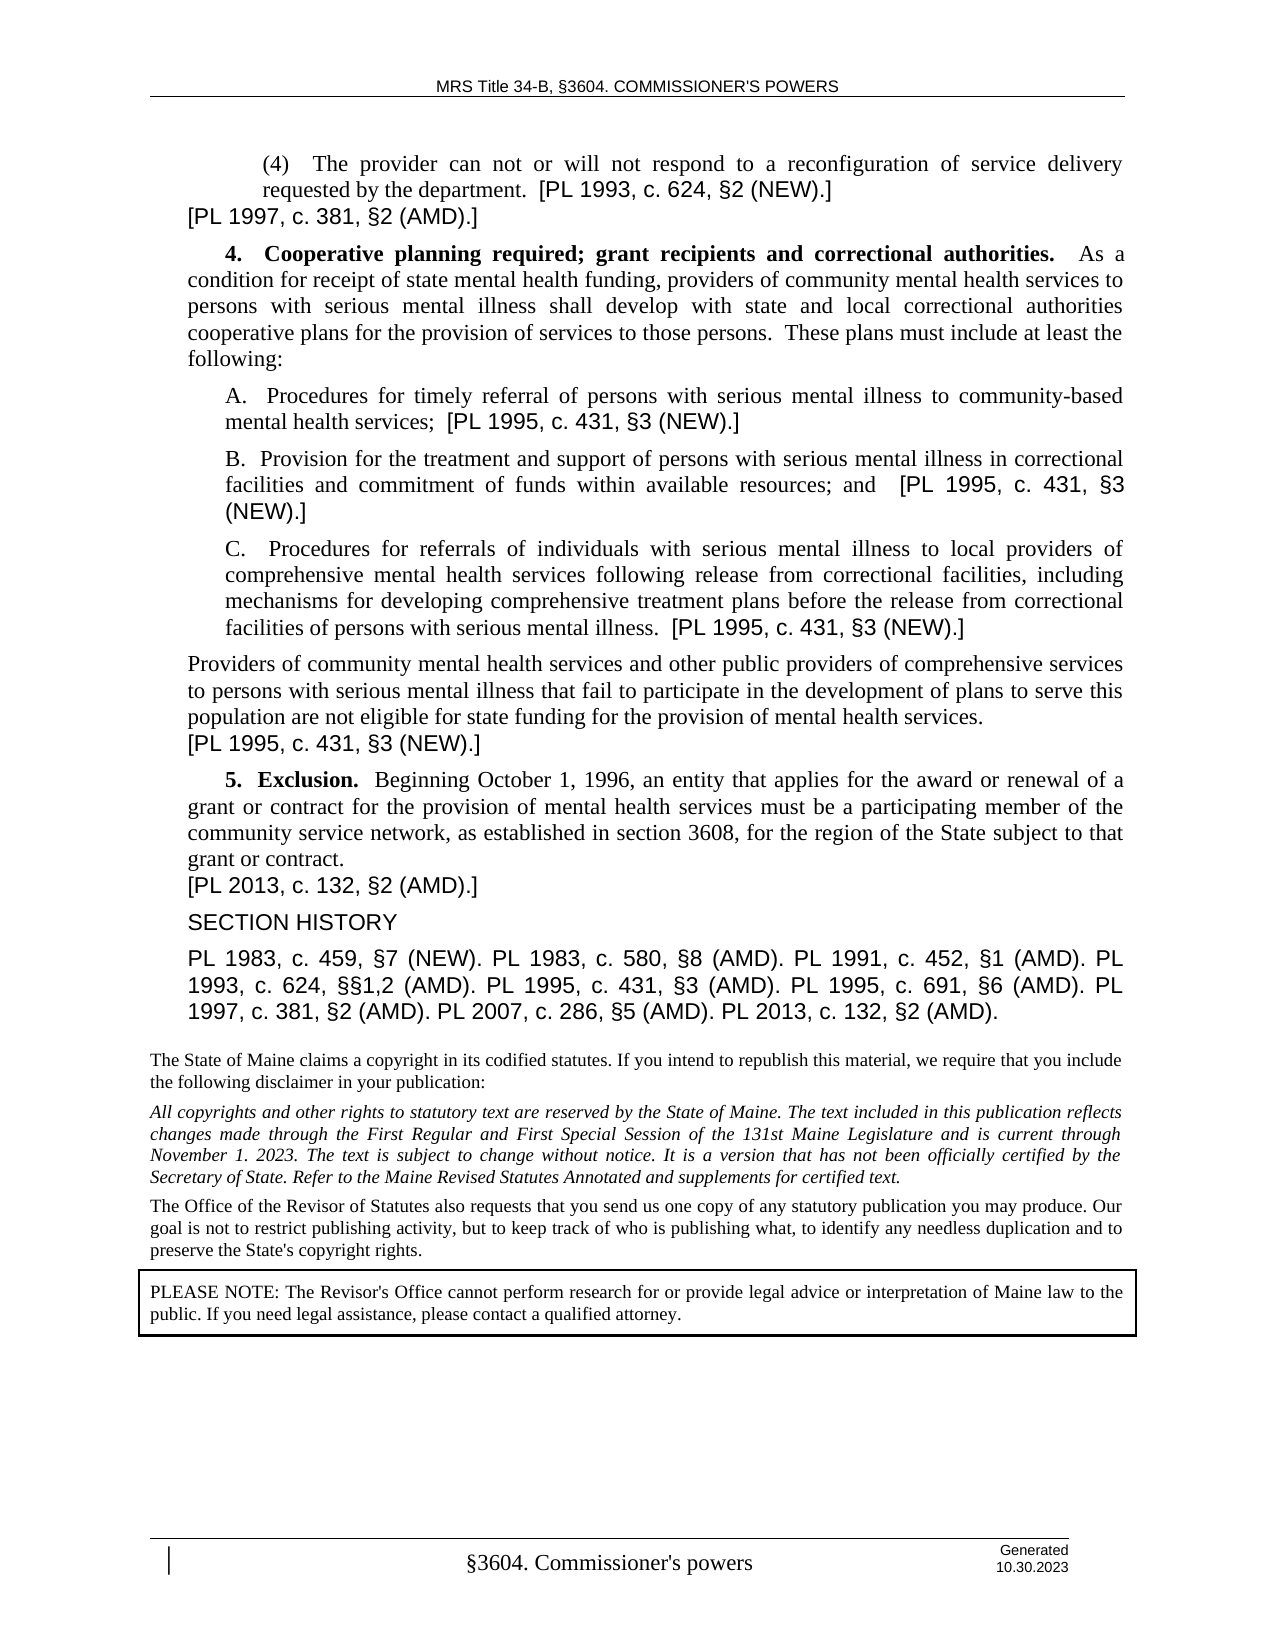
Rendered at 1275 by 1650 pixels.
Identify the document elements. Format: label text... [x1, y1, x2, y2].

text 5. Exclusion. Beginning October 1, 1996, an entity that applies for the award or renewal of a grant or contract for the provision of mental health services must be a participating member of the community service network, as established in section 3608, for the region of the State subject to that grant or contract. [187, 766, 1125, 872]
text PL 1983, c. 459, §7 (NEW). PL 1983, c. 580, §8 (AMD). PL 1991, c. 452, §1 (AMD). PL 1993, c. 624, §§1,2 (AMD). PL 1995, c. 431, §3 (AMD). PL 1995, c. 691, §6 (AMD). PL 1997, c. 381, §2 (AMD). PL 2007, c. 286, §5 (AMD). PL 2013, c. 132, §2 (AMD). [187, 945, 1125, 1024]
text [PL 1995, c. 431, §3 (NEW).] [187, 729, 1125, 756]
text All copyrights and other rights to statutory text are reserved by the State of Maine. The text included in this publication reflects changes made through the First Regular and First Special Session of the 131st Maine Legislature and is current through November 1. 2023 . The text is subject to change without notice. It is a version that has not been officially certified by the Secretary of State. Refer to the Maine Revised Statutes Annotated and supplements for certified text. [150, 1101, 1125, 1187]
text The State of Maine claims a copyright in its codified statutes. If you intend to republish this material, we require that you include the following disclaimer in your publication: [150, 1049, 1125, 1092]
text (4) The provider can not or will not respond to a reconfiguration of service delivery requested by the department. [PL 1993, c. 624, §2 (NEW).] [262, 150, 1125, 203]
text A. Procedures for timely referral of persons with serious mental illness to community-based mental health services; [PL 1995, c. 431, §3 (NEW).] [225, 382, 1125, 434]
text 4. Cooperative planning required; grant recipients and correctional authorities. As a condition for receipt of state mental health funding, providers of community mental health services to persons with serious mental illness shall develop with state and local correctional authorities cooperative plans for the provision of services to those persons. These plans must include at least the following: [187, 239, 1125, 371]
text [PL 2013, c. 132, §2 (AMD).] [187, 872, 1125, 898]
text PLEASE NOTE: The Revisor's Office cannot perform research for or provide legal advice or interpretation of Maine law to the public. If you need legal assistance, please contact a qualified attorney. [140, 1271, 1135, 1334]
text [PL 1997, c. 381, §2 (AMD).] [187, 203, 1125, 229]
text C. Procedures for referrals of individuals with serious mental illness to local providers of comprehensive mental health services following release from correctional facilities, including mechanisms for developing comprehensive treatment plans before the release from correctional facilities of persons with serious mental illness. [PL 1995, c. 431, §3 (NEW).] [225, 534, 1125, 640]
text SECTION HISTORY [187, 908, 1125, 935]
text B. Provision for the treatment and support of persons with serious mental illness in correctional facilities and commitment of funds within available resources; and [PL 1995, c. 431, §3 (NEW).] [225, 445, 1125, 524]
text Providers of community mental health services and other public providers of comprehensive services to persons with serious mental illness that fail to participate in the development of plans to serve this population are not eligible for state funding for the provision of mental health services. [187, 651, 1125, 729]
text The Office of the Revisor of Statutes also requests that you send us one copy of any statutory publication you may produce. Our goal is not to restrict publishing activity, but to keep track of who is publishing what, to identify any needless duplication and to preserve the State's copyright rights. [150, 1195, 1125, 1260]
